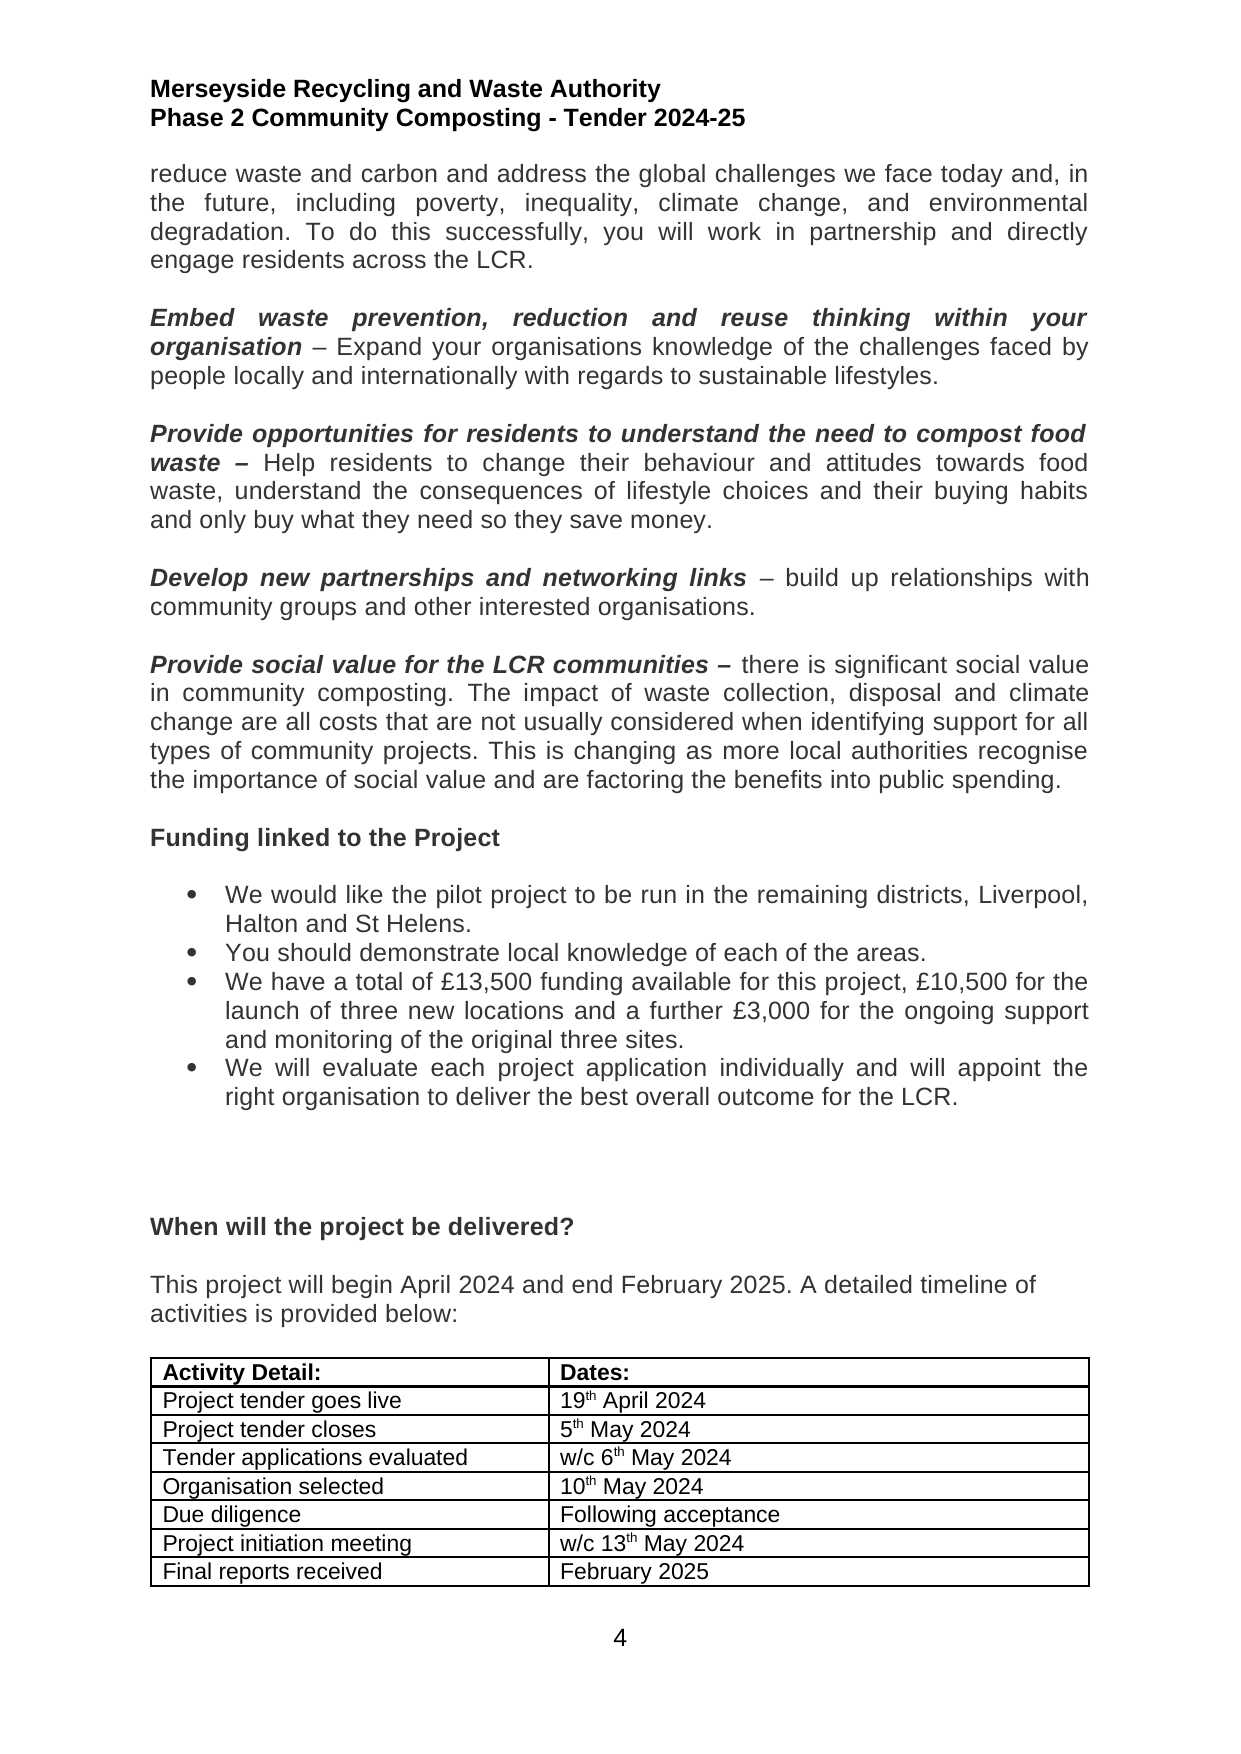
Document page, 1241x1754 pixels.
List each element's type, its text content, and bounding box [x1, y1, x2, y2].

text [150, 159, 1090, 274]
table_cell Organisation selected [152, 1473, 548, 1499]
table_cell February 2025 [550, 1558, 1088, 1584]
text Develop new partnerships and networking links – build up relationships with community groups and other interested organisations. [150, 563, 1090, 621]
text Embed waste prevention, reduction and reuse thinking within your organisation – Expand your organisations knowledge of the challenges faced by people locally and internationally with regards to sustainable lifestyles. [150, 303, 1090, 390]
list We have a total of £13,500 funding available for this project, £10,500 for the launch of three new locations and a further £3,000 for the ongoing support and monitoring of the original three sites. [187, 967, 1090, 1053]
table_header Activity Detail: [152, 1359, 548, 1385]
table_cell Project tender goes live [152, 1388, 548, 1414]
table_cell 5th May 2024 [550, 1416, 1088, 1442]
table_header Dates: [550, 1359, 1088, 1385]
table_cell w/c 13th May 2024 [550, 1530, 1088, 1556]
list You should demonstrate local knowledge of each of the areas. [187, 938, 1090, 967]
table_cell Project tender closes [152, 1416, 548, 1442]
table_cell 10th May 2024 [550, 1473, 1088, 1499]
text When will the project be delivered? [150, 1212, 1090, 1241]
list We will evaluate each project application individually and will appoint the right organisation to deliver the best overall outcome for the LCR. [187, 1053, 1090, 1111]
table_cell Due diligence [152, 1501, 548, 1528]
text This project will begin April 2024 and end February 2025. A detailed timeline of activities is provided below: [150, 1270, 1090, 1328]
text Provide social value for the LCR communities – there is significant social value in community composting. The impact of waste collection, disposal and climate change are all costs that are not usually considered when identifying support for all types of community projects. This is changing as more local authorities recognise the importance of social value and are factoring the benefits into public spending. [150, 650, 1090, 793]
table_cell Final reports received [152, 1558, 548, 1584]
table_cell Following acceptance [550, 1501, 1088, 1528]
table_cell w/c 6th May 2024 [550, 1444, 1088, 1471]
text Provide opportunities for residents to understand the need to compost food waste – Help residents to change their behaviour and attitudes towards food waste, understand the consequences of lifestyle choices and their buying habits and only buy what they need so they save money. [150, 419, 1090, 534]
table_cell 19th April 2024 [550, 1388, 1088, 1414]
list We would like the pilot project to be run in the remaining districts, Liverpool, Halton and St Helens. [187, 881, 1090, 938]
text Funding linked to the Project [150, 823, 1090, 851]
table_cell Project initiation meeting [152, 1530, 548, 1556]
table_cell Tender applications evaluated [152, 1444, 548, 1471]
